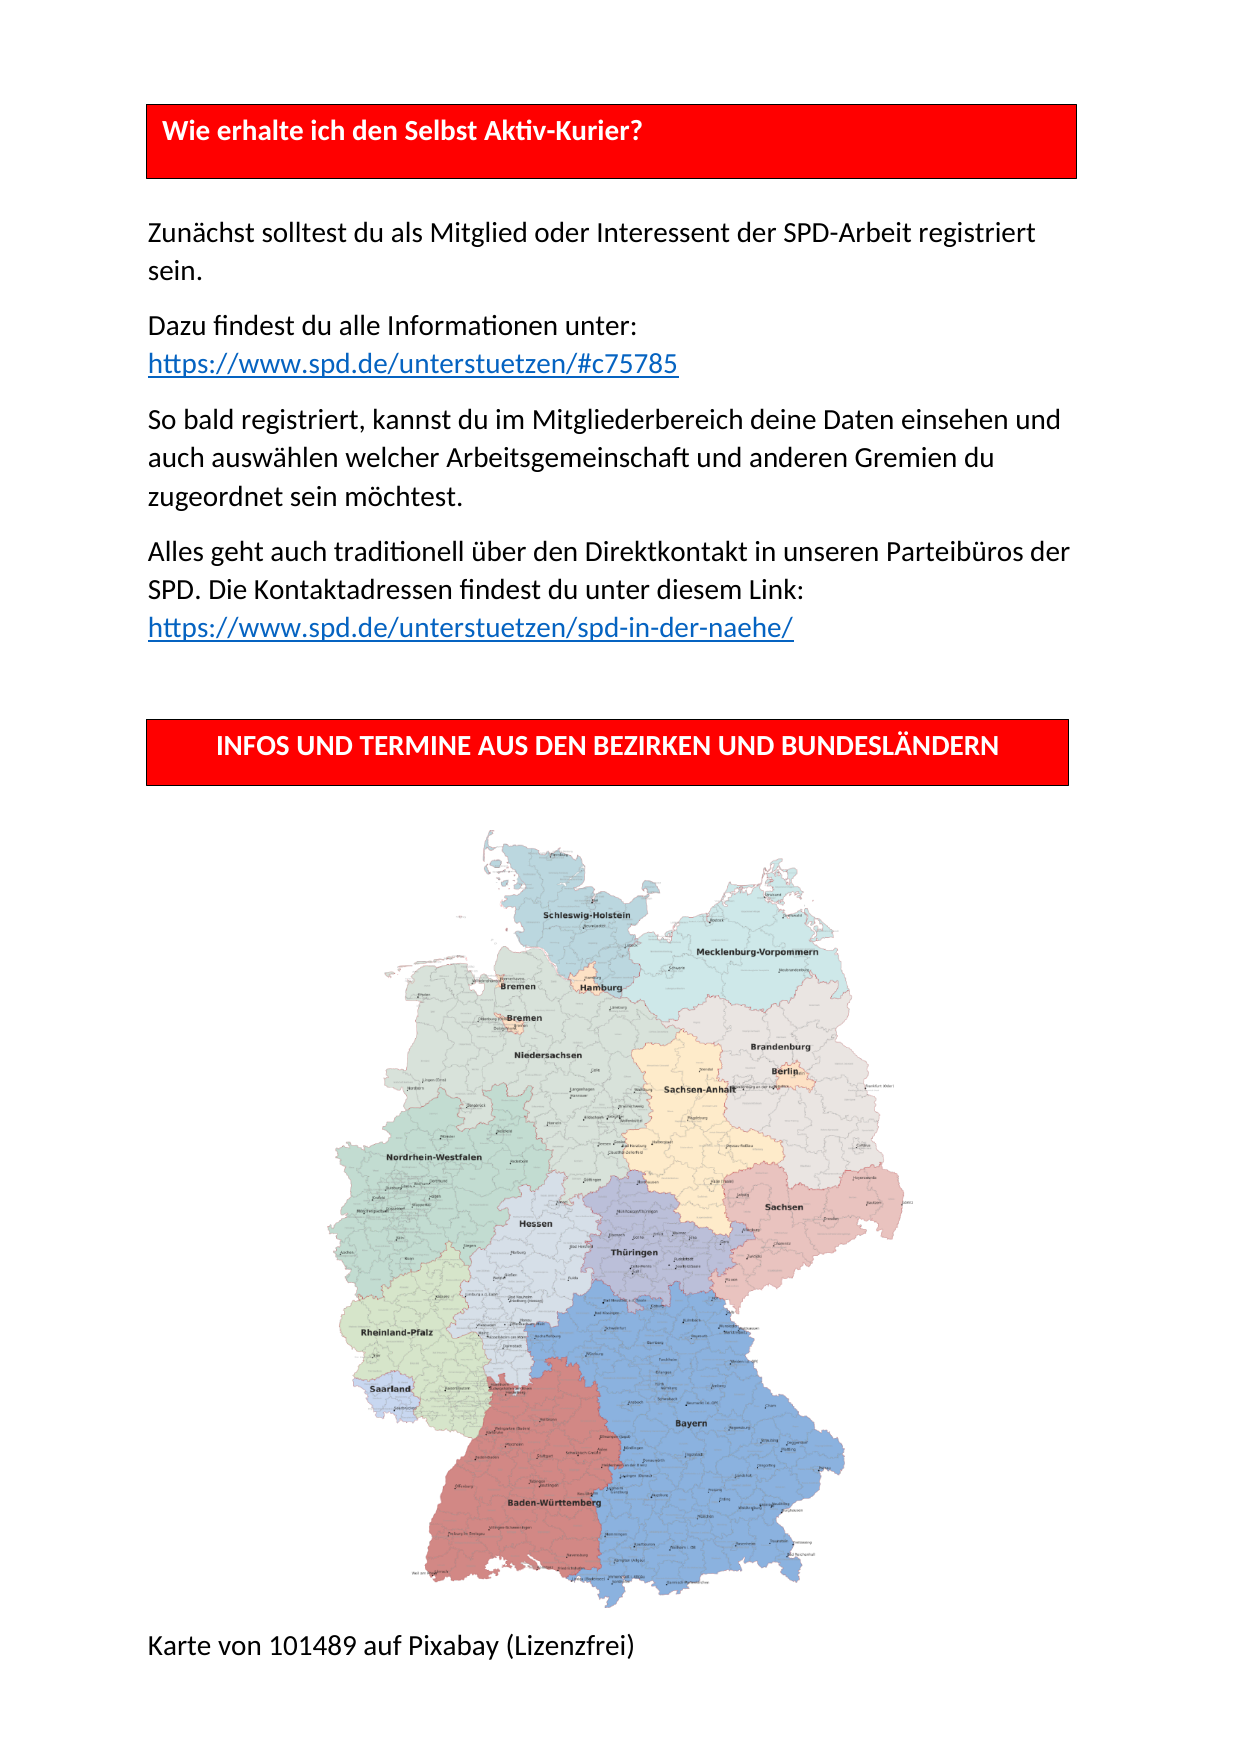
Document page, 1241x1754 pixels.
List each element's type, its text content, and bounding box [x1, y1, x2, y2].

text So bald registriert, kannst du im Mitgliederbereich deine Daten einsehen und auch auswählen welcher Arbeitsgemeinschaft und anderen Gremien du zugeordnet sein möchtest. [148, 401, 1093, 513]
picture [327, 830, 913, 1608]
text Alles geht auch traditionell über den Direktkontakt in unseren Parteibüros der SPD. Die Kontaktadressen findest du unter diesem Link: https://www.spd.de/unterstuetzen/spd-in-der-naehe/ [148, 533, 1093, 645]
text Dazu findest du alle Informationen unter: https://www.spd.de/unterstuetzen/#c75785 [148, 307, 1093, 381]
text Zunächst solltest du als Mitglied oder Interessent der SPD-Arbeit registriert sein. [148, 214, 1093, 288]
text Karte von 101489 auf Pixabay (Lizenzfrei) [148, 1627, 1093, 1662]
